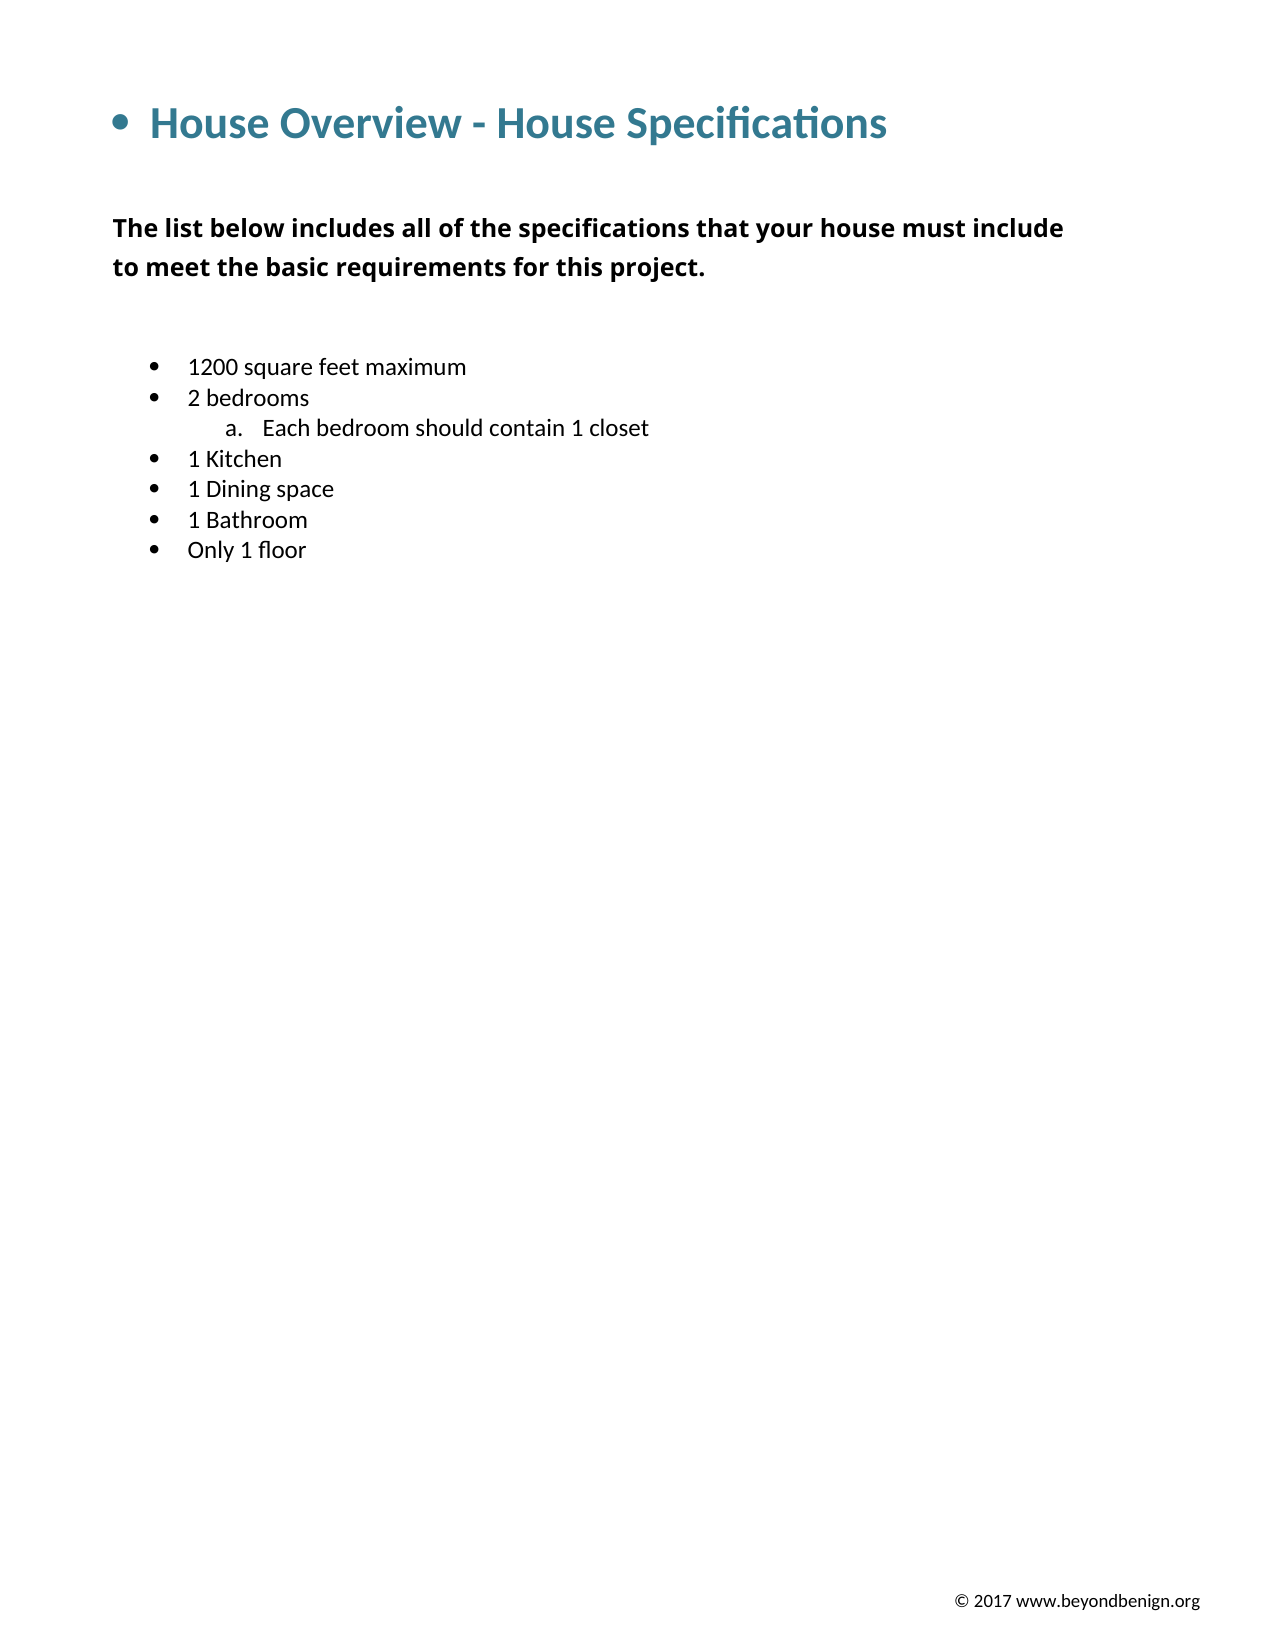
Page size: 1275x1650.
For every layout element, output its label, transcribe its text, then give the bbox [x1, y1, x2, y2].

list 1 Dining space [150, 474, 1087, 504]
list 1 Bathroom [150, 504, 1087, 535]
list 1 Kitchen [150, 443, 1087, 474]
list Only 1 floor [150, 535, 1087, 565]
text The list below includes all of the specifications that your house must include to meet the basic requirements for this project. [112, 210, 1087, 284]
list 2 bedrooms [150, 382, 1087, 413]
list 1200 square feet maximum [150, 352, 1087, 382]
list Each bedroom should contain 1 closet [225, 413, 1087, 443]
list Completion of Concept MapsHouse Overview - House Specifications [112, 94, 1087, 150]
